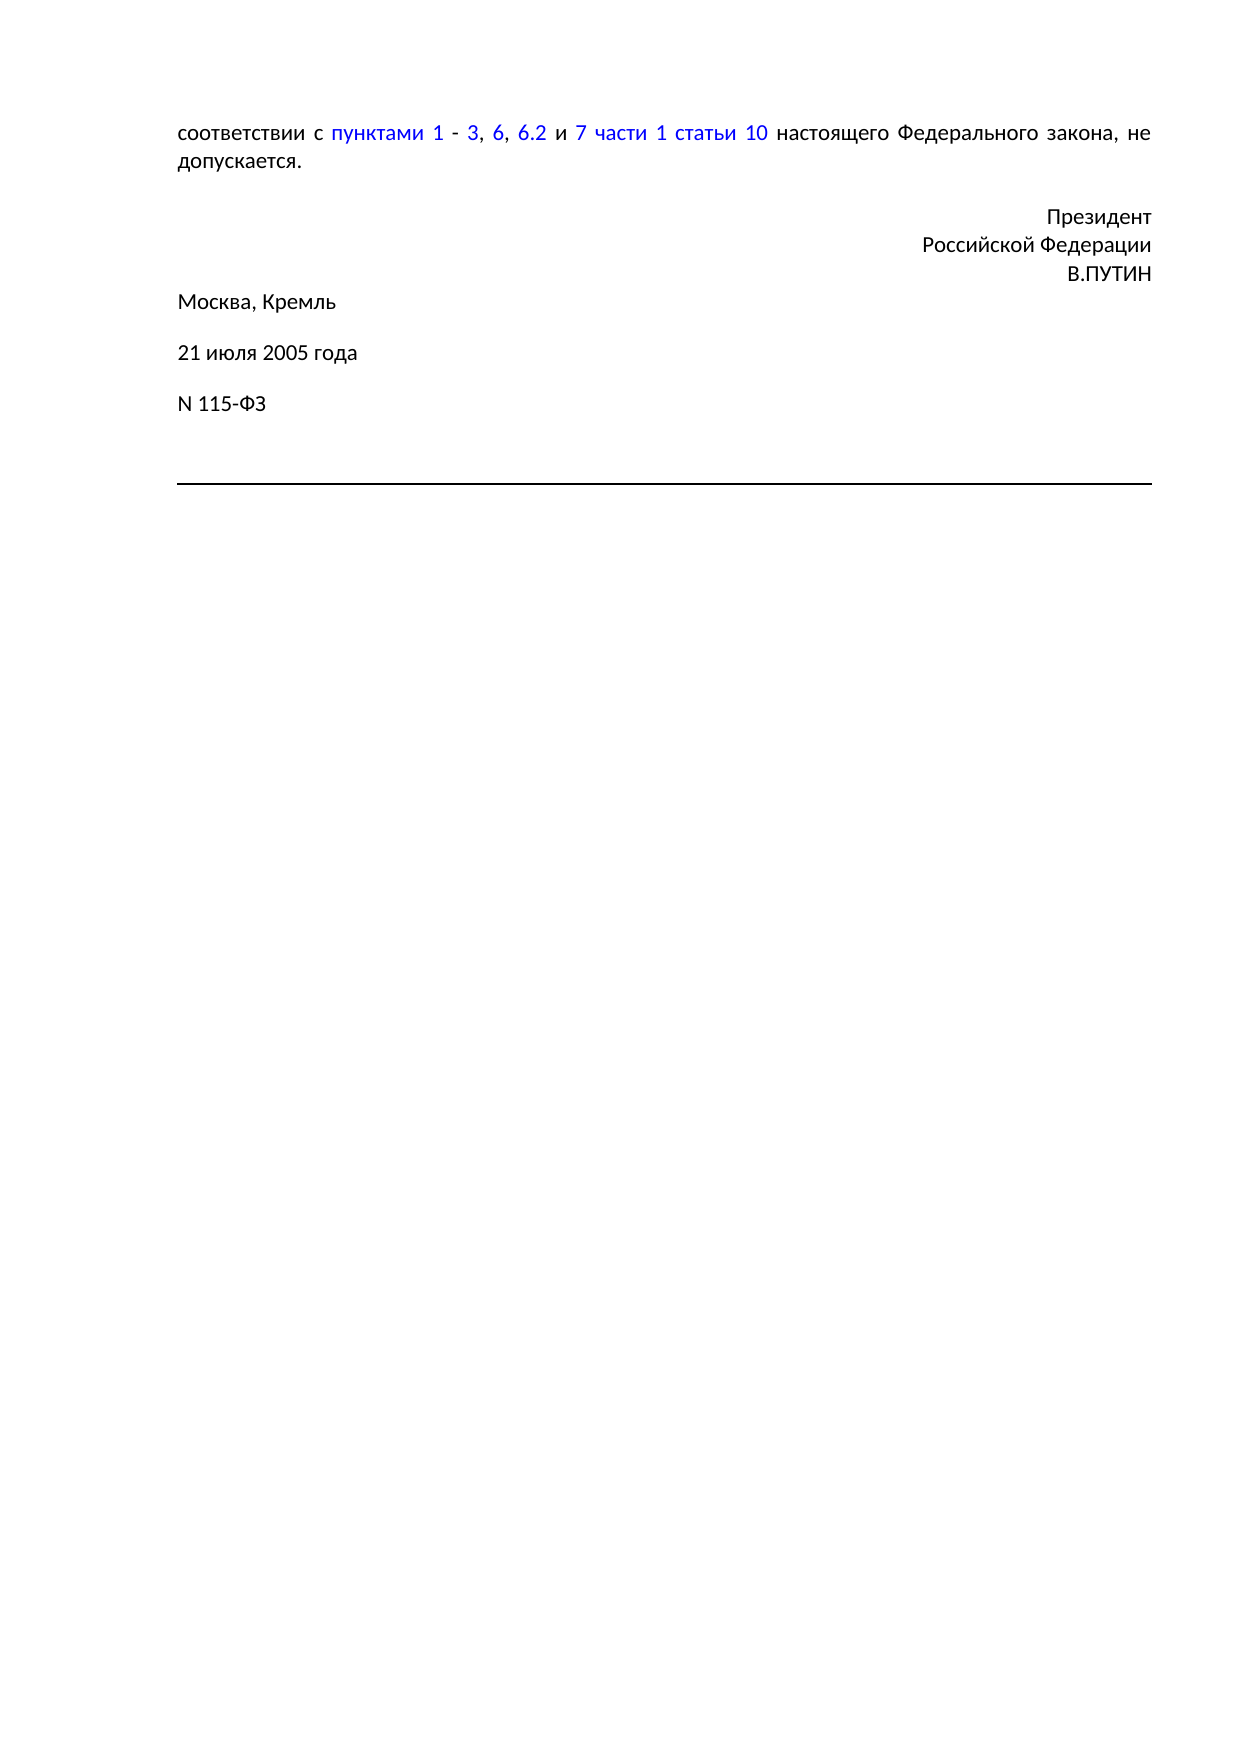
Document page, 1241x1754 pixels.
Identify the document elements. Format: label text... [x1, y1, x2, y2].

text N 115-ФЗ [177, 389, 1152, 417]
text Российской Федерации [177, 231, 1152, 258]
text 21 июля 2005 года [177, 338, 1152, 366]
text В.ПУТИН [177, 259, 1152, 287]
text Президент [177, 202, 1152, 230]
text Москва, Кремль [177, 287, 1152, 315]
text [177, 118, 1152, 174]
